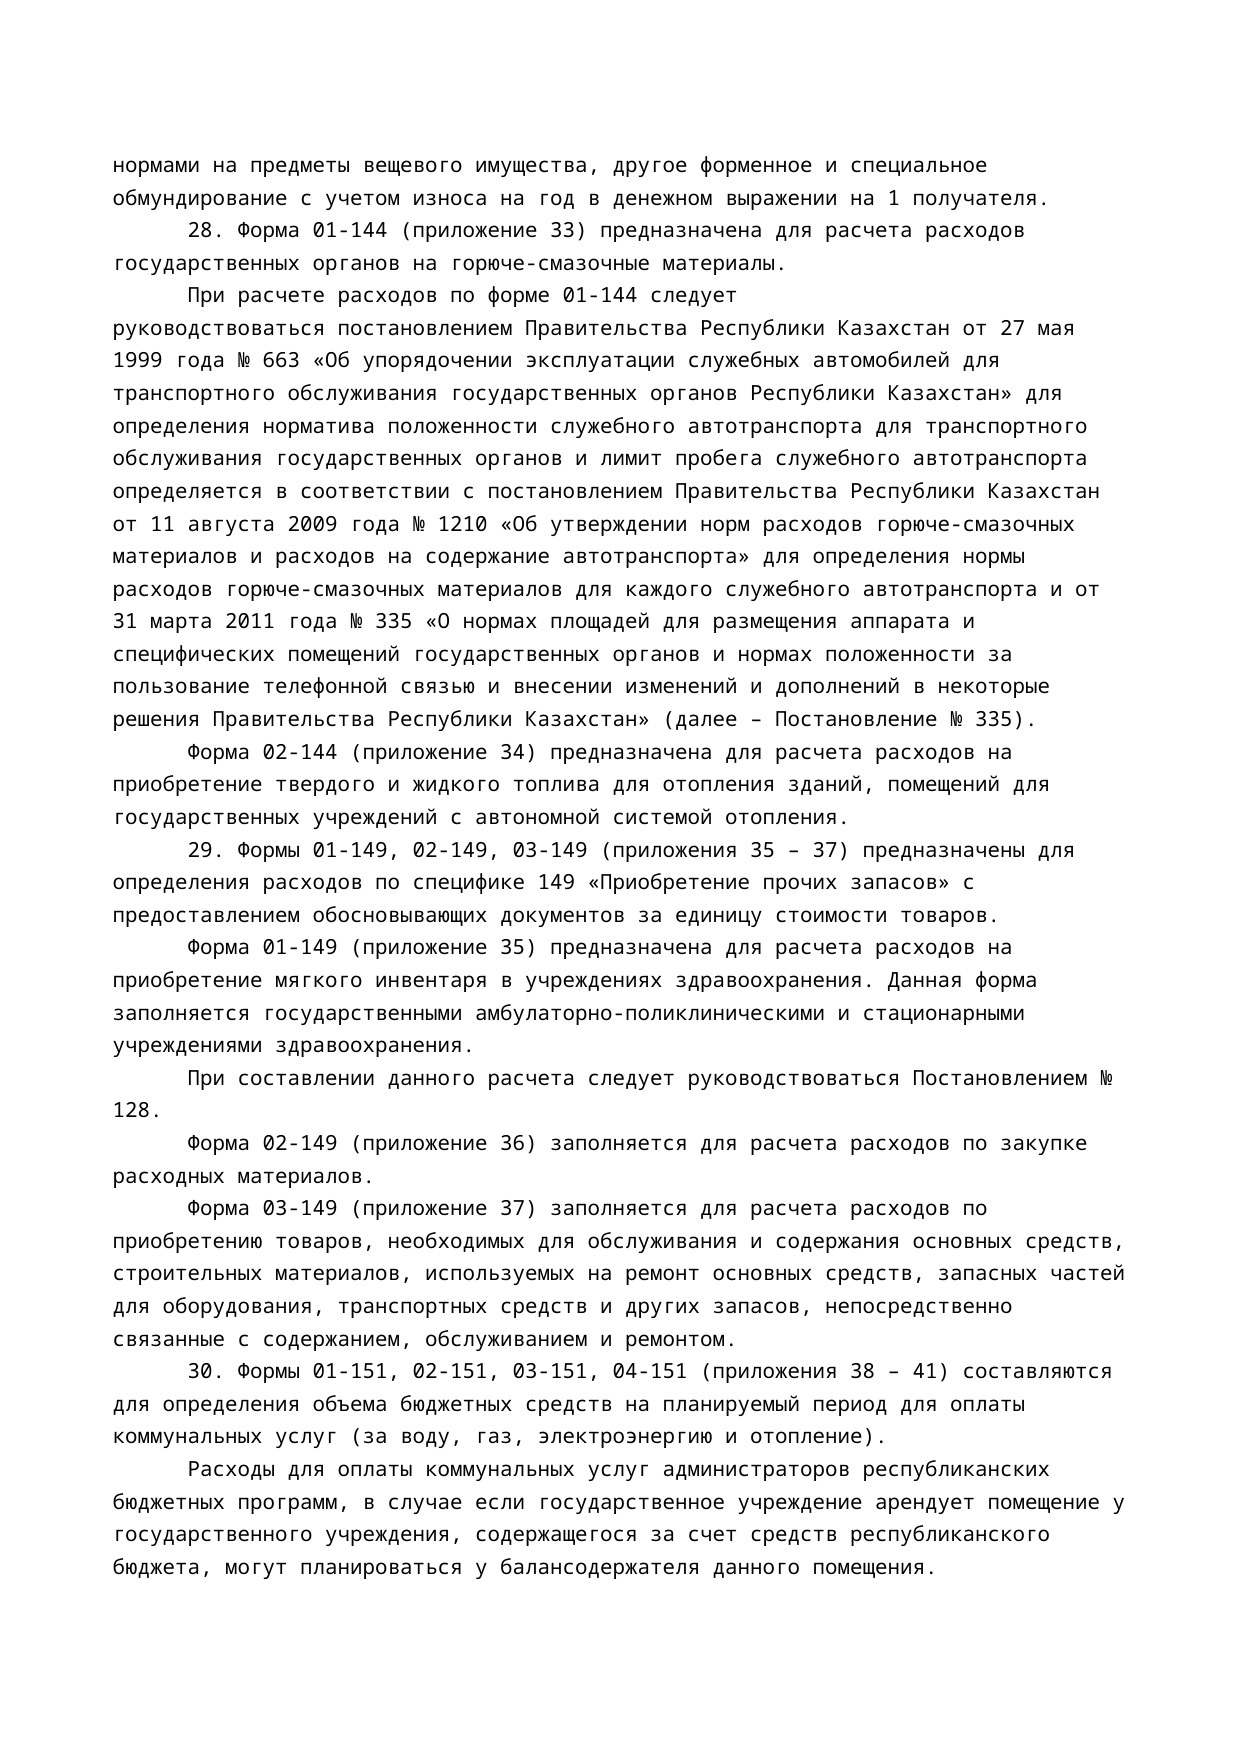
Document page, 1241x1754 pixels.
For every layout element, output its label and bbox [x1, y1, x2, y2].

text [112, 150, 1128, 1580]
